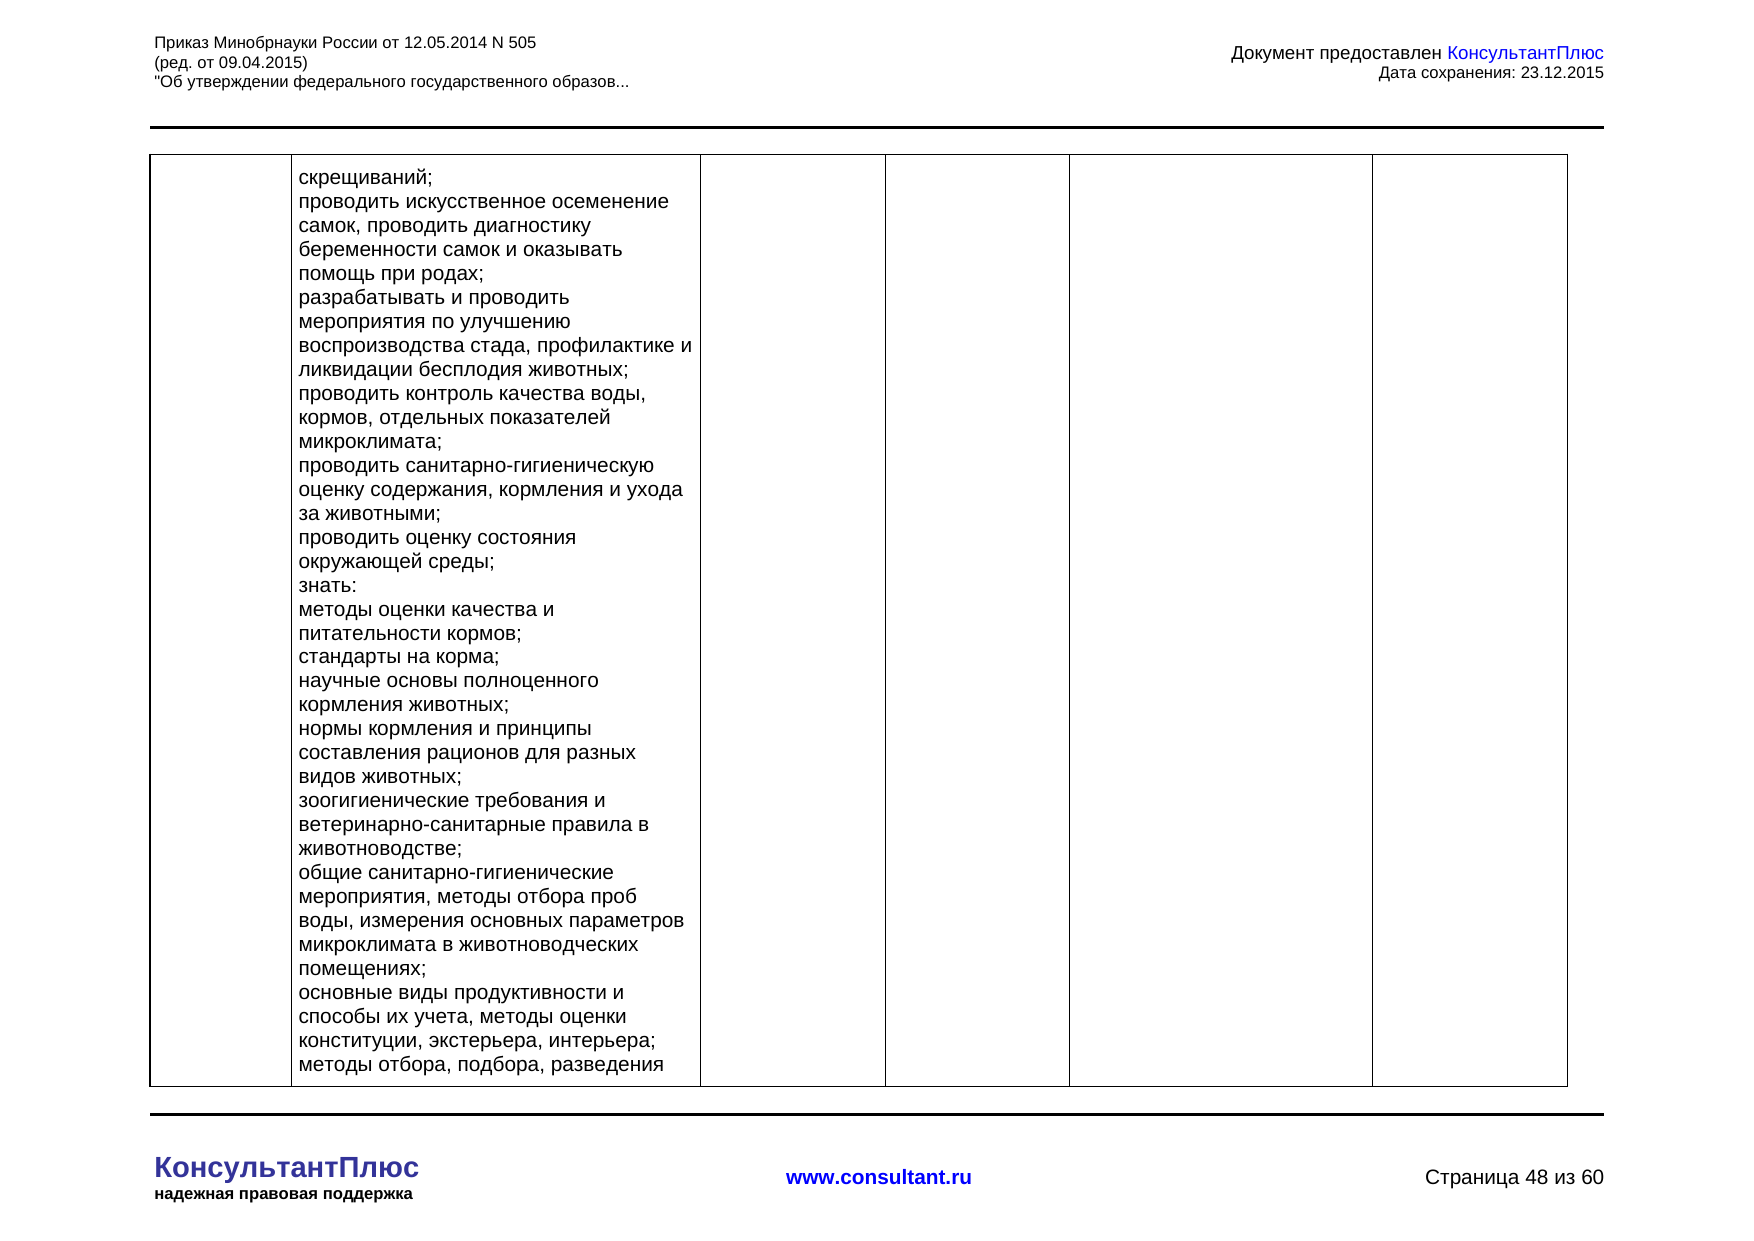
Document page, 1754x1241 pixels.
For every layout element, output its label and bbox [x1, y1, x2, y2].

table_cell [1070, 155, 1372, 1086]
